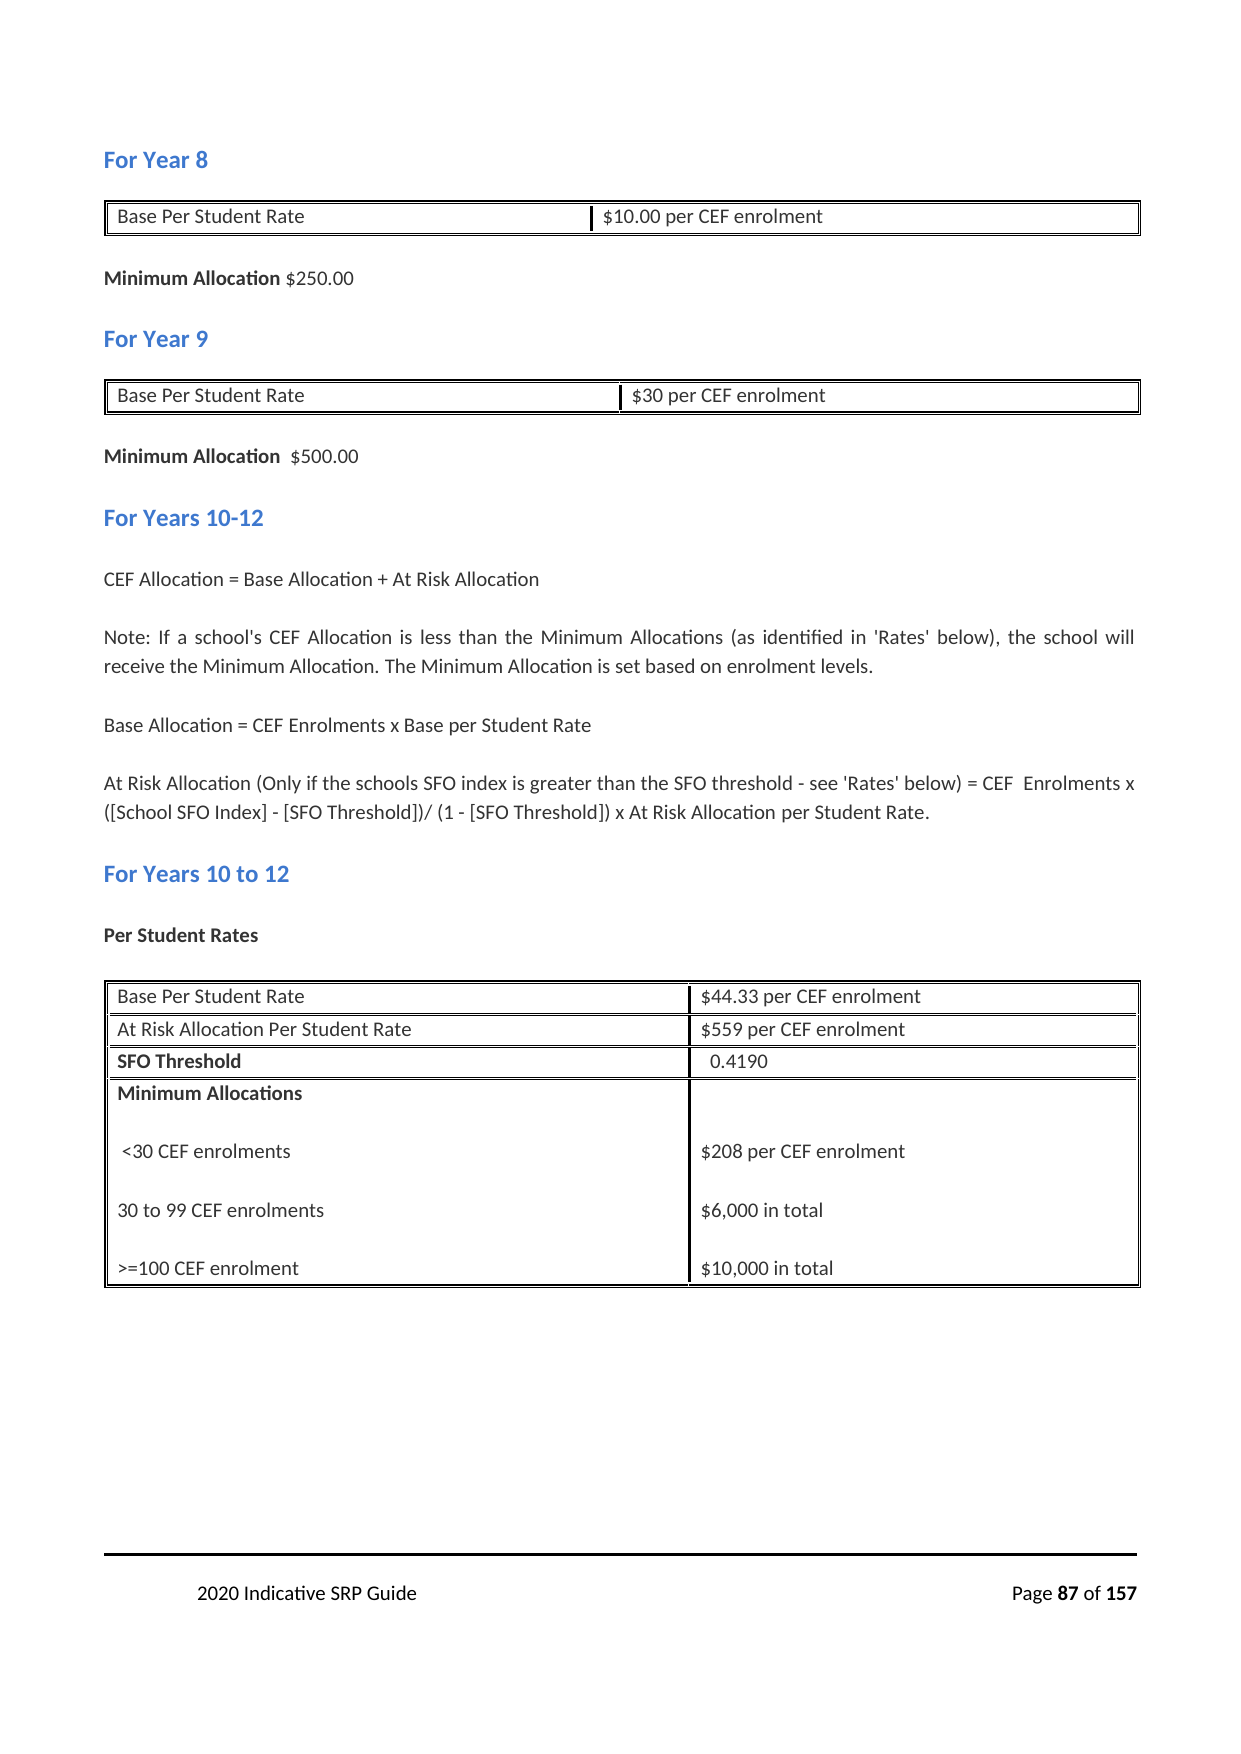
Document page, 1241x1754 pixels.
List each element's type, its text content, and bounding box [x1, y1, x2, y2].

text For Years 10-12 [103, 502, 1137, 532]
text Per Student Rates [103, 922, 1137, 947]
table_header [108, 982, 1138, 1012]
text For Year 9 [103, 323, 1137, 354]
text CEF Allocation = Base Allocation + At Risk Allocation [103, 566, 1137, 592]
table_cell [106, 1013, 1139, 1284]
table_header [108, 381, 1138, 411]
text Minimum Allocation $500.00 [103, 444, 1137, 469]
text For Years 10 to 12 [103, 858, 1137, 888]
text Minimum Allocation $250.00 [103, 265, 1137, 290]
text At Risk Allocation (Only if the schools SFO index is greater than the SFO threshold - see 'Rates' below) = CEF Enrolments x ([School SFO Index] - [SFO Threshold])/ (1 - [SFO Threshold]) x At Risk Allocation per Student Rate​. [103, 770, 1137, 825]
text Base Allocation = CEF Enrolments x Base per Student Rate [103, 712, 1137, 737]
text For Year 8 [103, 144, 1137, 175]
text Note: If a school's CEF Allocation is less than the Minimum Allocations (as identified in 'Rates' below), the school will receive the Minimum Allocation. The Minimum Allocation is set based on enrolment levels. [103, 624, 1137, 679]
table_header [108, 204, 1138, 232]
